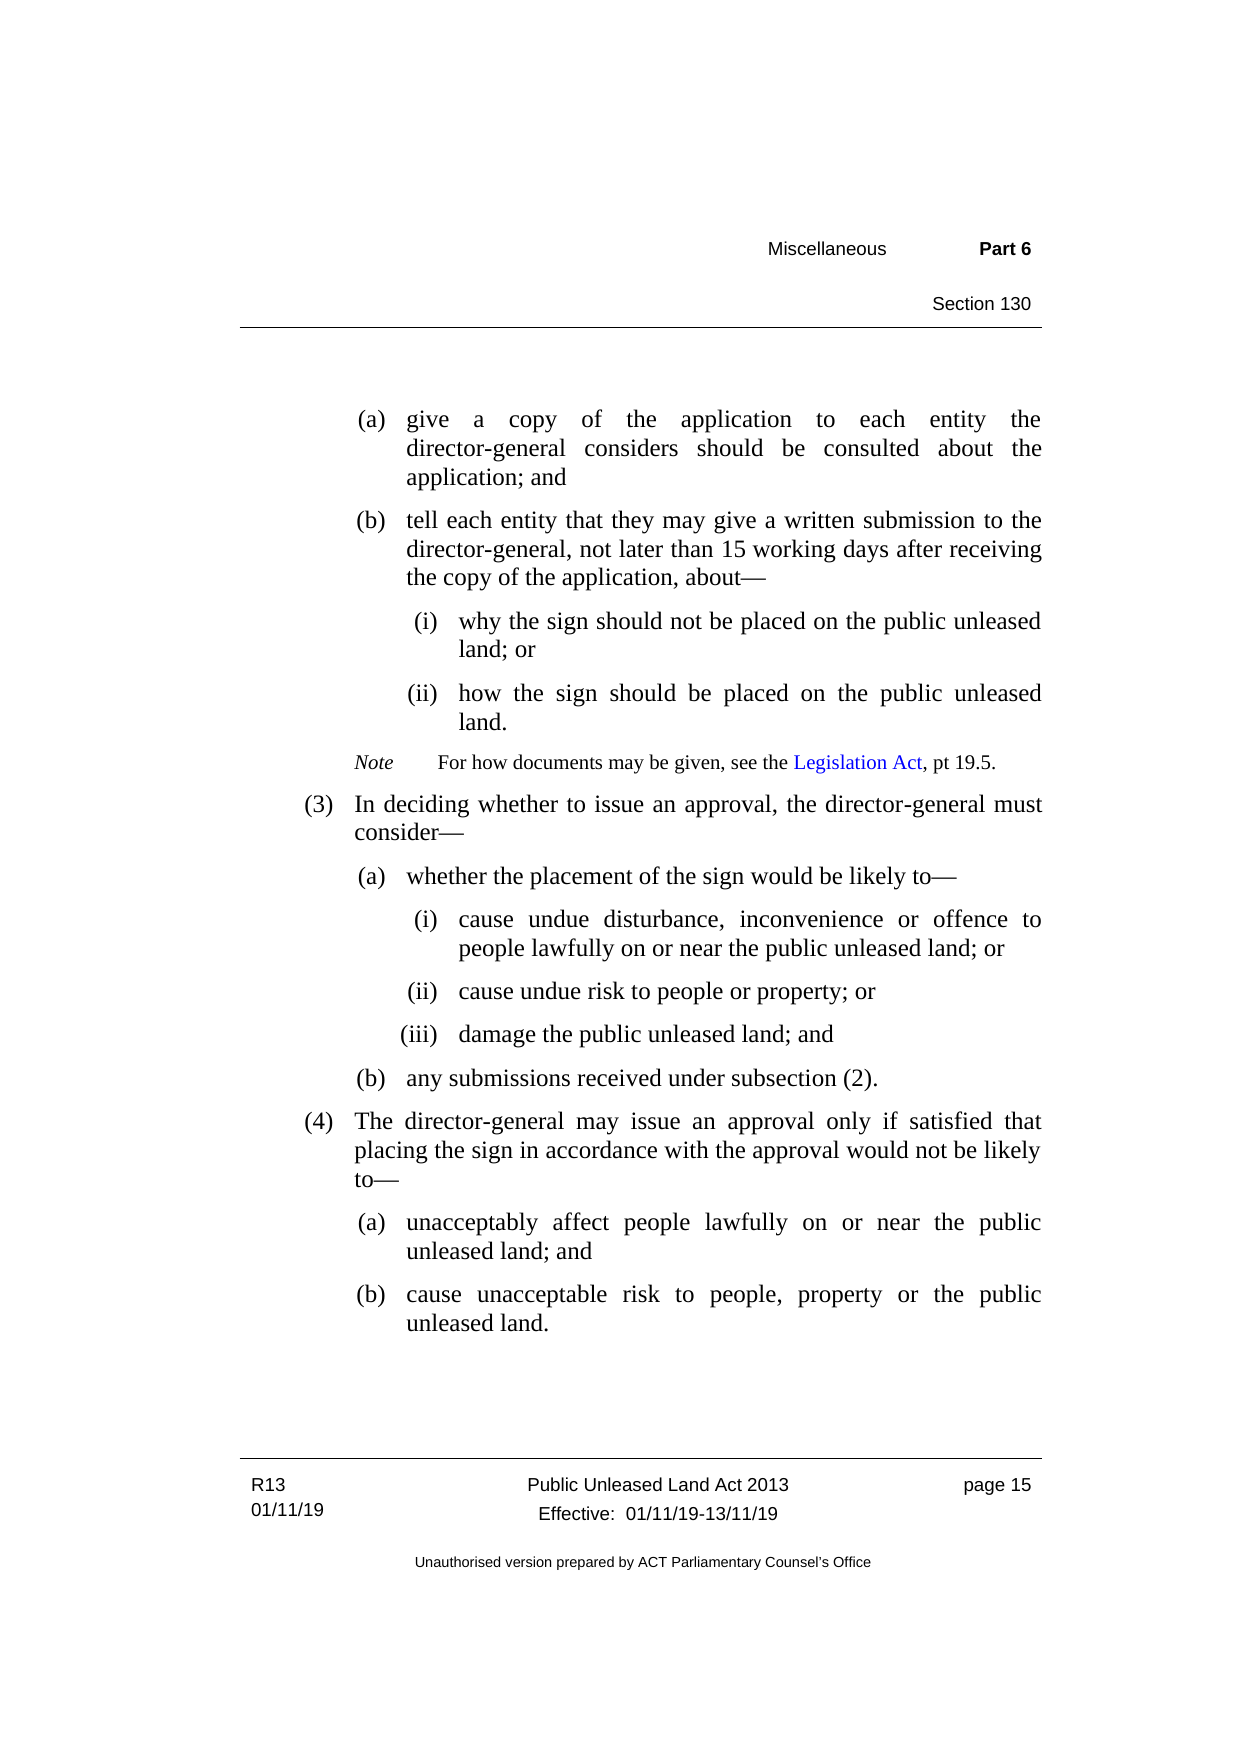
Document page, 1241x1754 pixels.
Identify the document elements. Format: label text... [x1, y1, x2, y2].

text (ii) cause undue risk to people or property; or [239, 976, 1042, 1005]
text (a) give a copy of the application to each entity the director-general considers should be consulted about the application; and [239, 404, 1042, 490]
text (a) whether the placement of the sign would be likely to— [239, 861, 1042, 889]
text (b) tell each entity that they may give a written submission to the director-general, not later than 15 working days after receiving the copy of the application, about— [239, 505, 1042, 591]
text (iii) damage the public unleased land; and [239, 1019, 1042, 1048]
text Note For how documents may be given, see the Legislation Act, pt 19.5. [354, 750, 1042, 774]
text (i) why the sign should not be placed on the public unleased land; or [239, 606, 1042, 663]
text (b) cause unacceptable risk to people, property or the public unleased land. [239, 1279, 1042, 1337]
text (4) The director-general may issue an approval only if satisfied that placing the sign in accordance with the approval would not be likely to— [239, 1106, 1042, 1192]
text (b) any submissions received under subsection (2). [239, 1063, 1042, 1092]
text (a) unacceptably affect people lawfully on or near the public unleased land; and [239, 1207, 1042, 1264]
text (3) In deciding whether to issue an approval, the director-general must consider— [239, 789, 1042, 846]
text (ii) how the sign should be placed on the public unleased land. [239, 678, 1042, 735]
text (i) cause undue disturbance, inconvenience or offence to people lawfully on or near the public unleased land; or [239, 904, 1042, 962]
